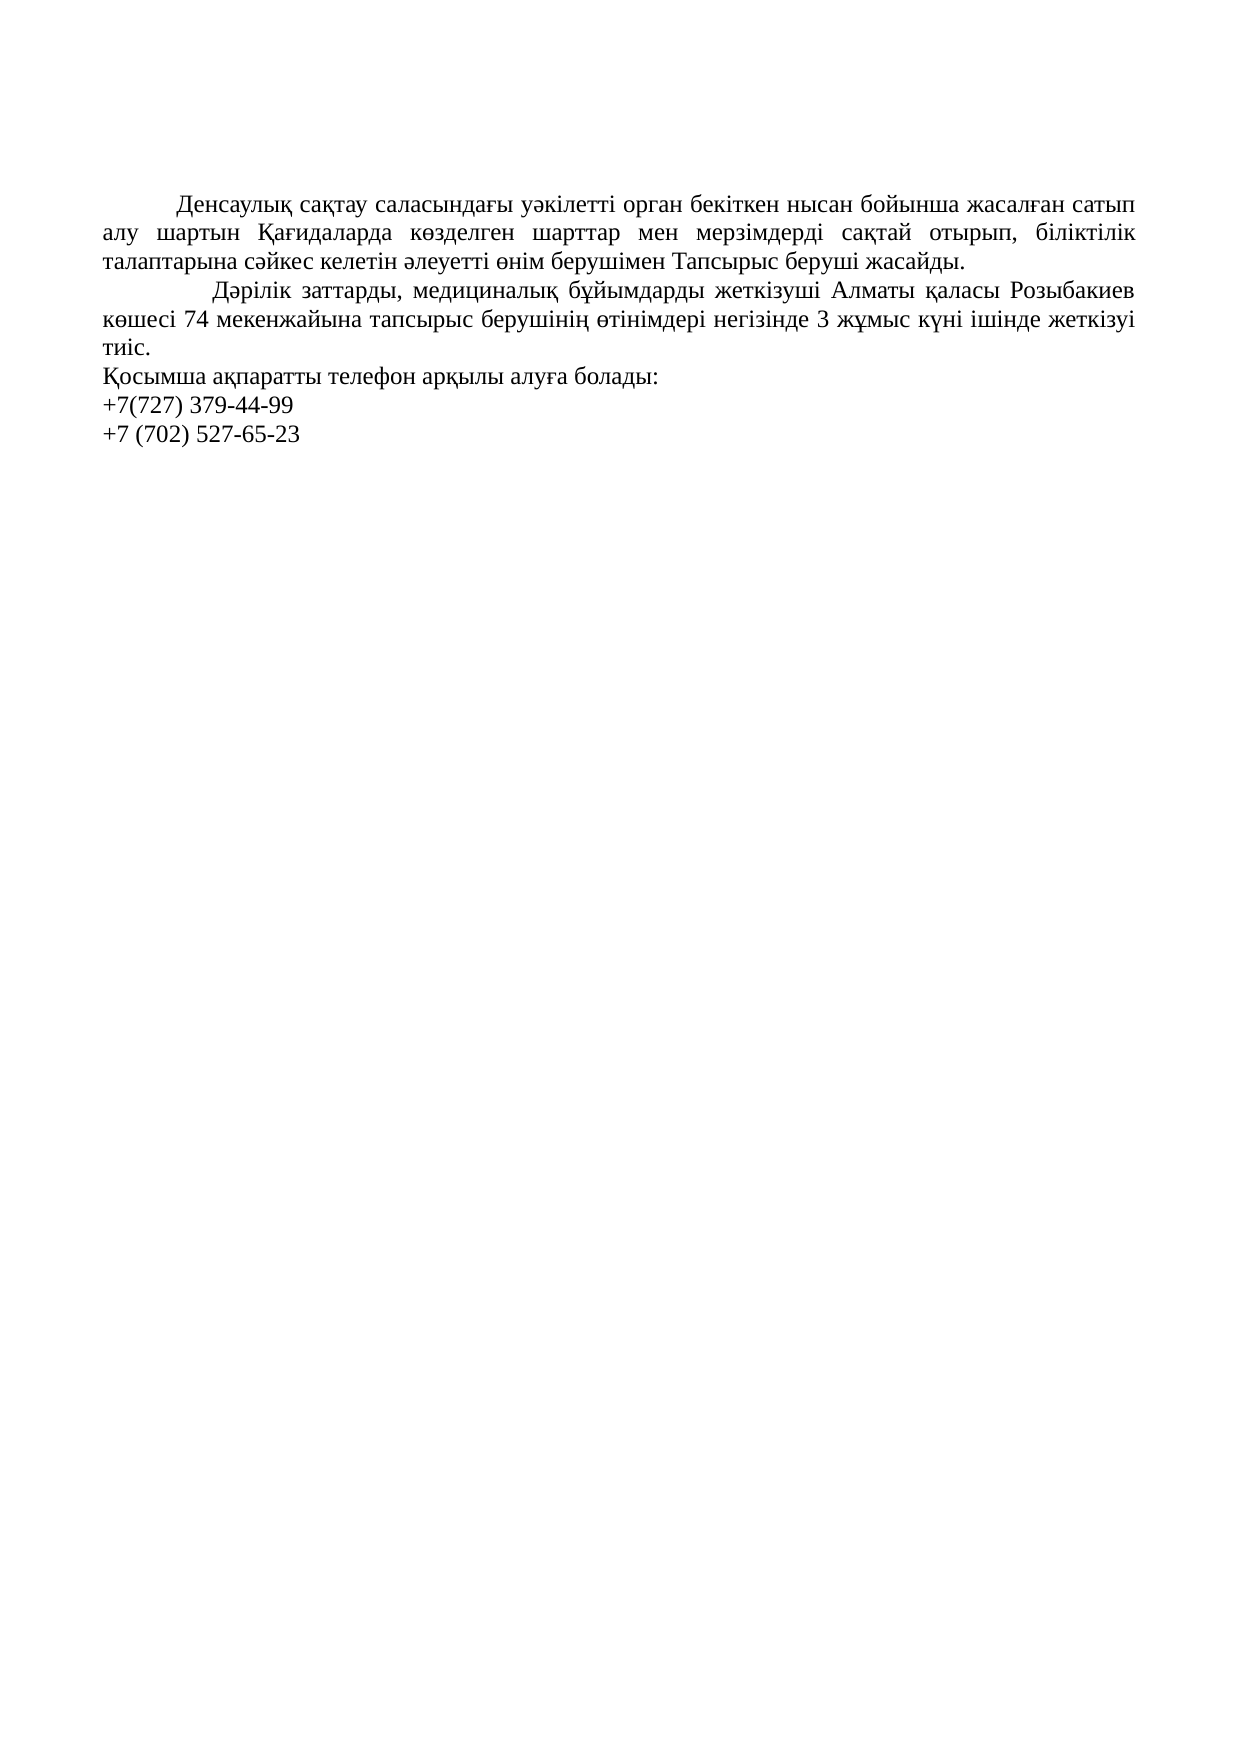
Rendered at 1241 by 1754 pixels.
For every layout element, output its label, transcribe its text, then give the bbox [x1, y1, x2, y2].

text Қосымша ақпаратты телефон арқылы алуға болады: [102, 361, 1137, 390]
text +7(727) 379-44-99 [102, 390, 1137, 419]
text +7 (702) 527-65-23 [102, 419, 1137, 447]
text Дәрілік заттарды, медициналық бұйымдарды жеткізуші Алматы қаласы Розыбакиев көшесі 74 мекенжайына тапсырыс берушінің өтінімдері негізінде 3 жұмыс күні ішінде жеткізуі тиіс. [102, 275, 1137, 361]
text Денсаулық сақтау саласындағы уәкілетті орган бекіткен нысан бойынша жасалған сатып алу шартын Қағидаларда көзделген шарттар мен мерзімдерді сақтай отырып, біліктілік талаптарына сәйкес келетін әлеуетті өнім берушімен Тапсырыс беруші жасайды. [102, 189, 1137, 275]
